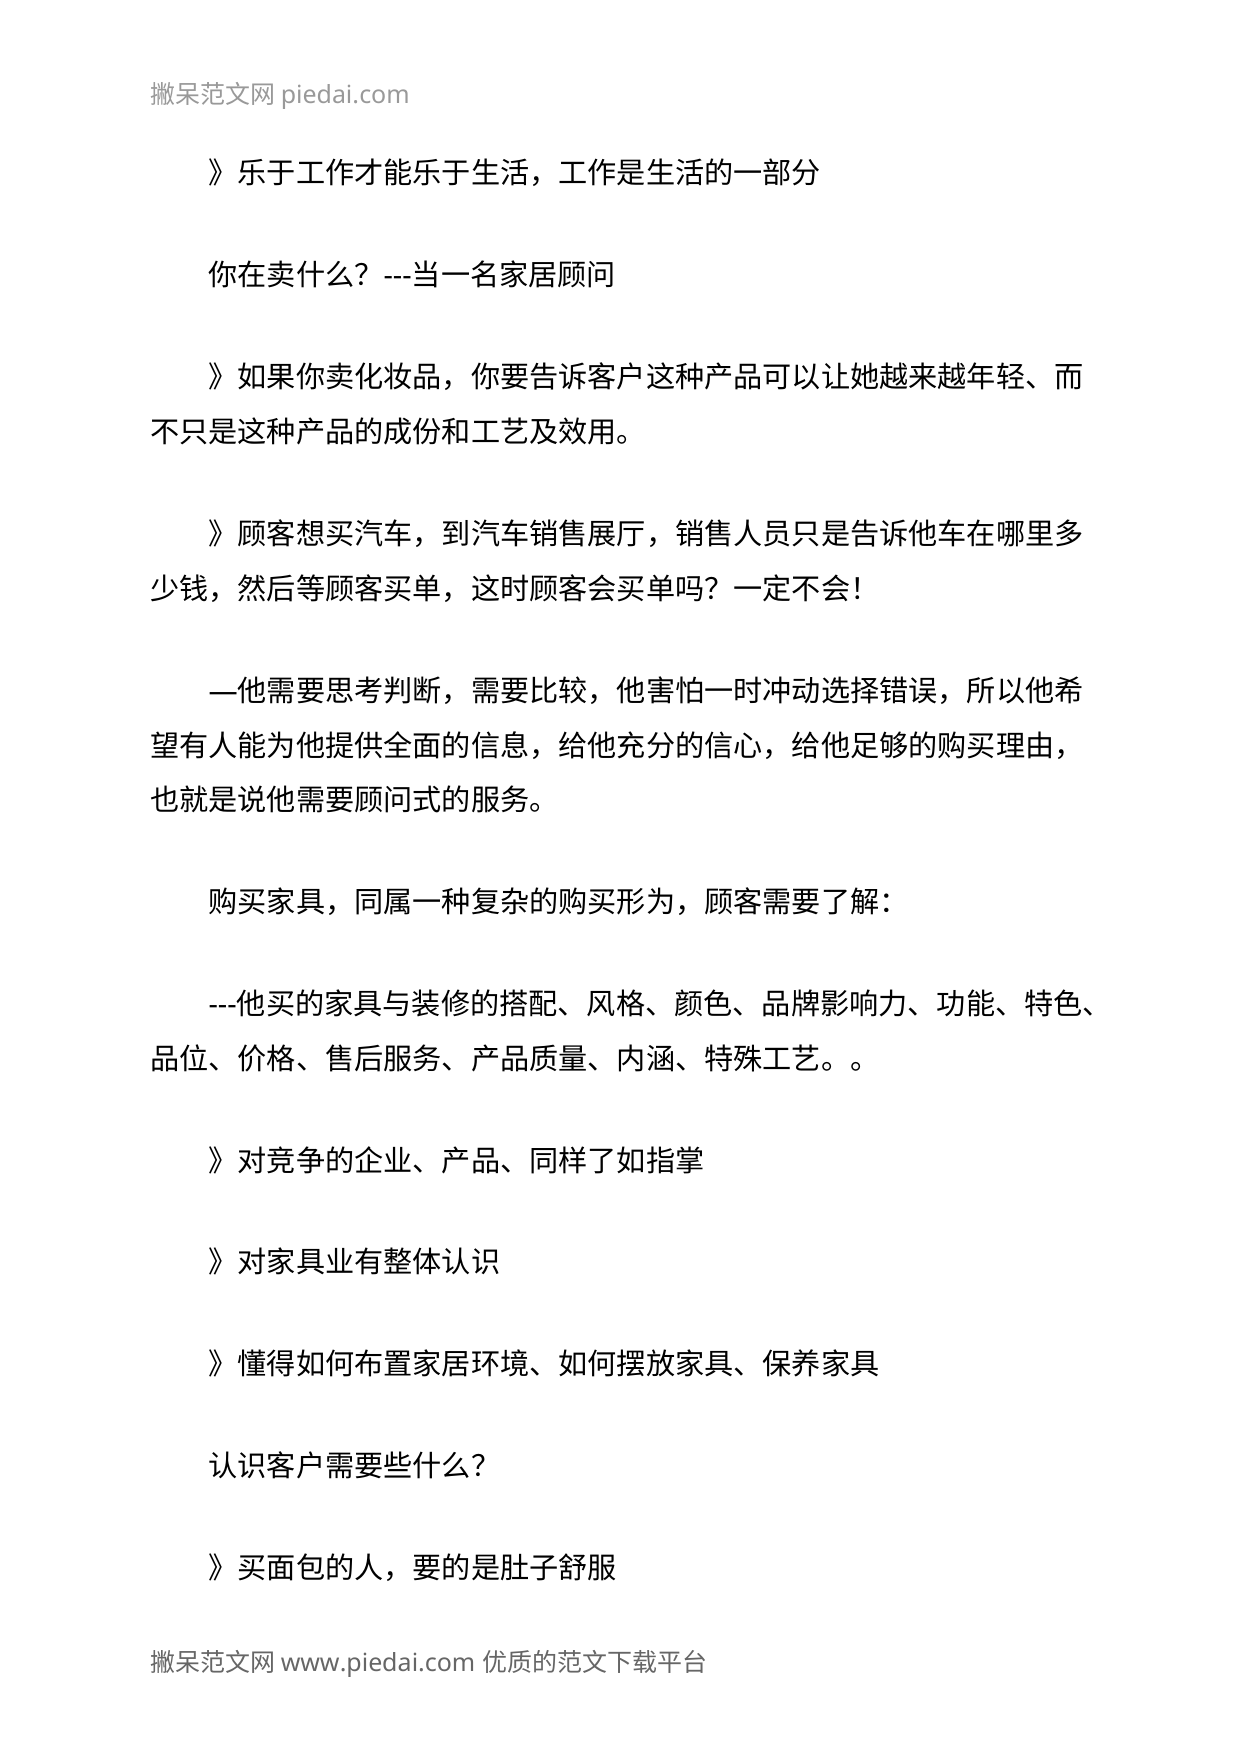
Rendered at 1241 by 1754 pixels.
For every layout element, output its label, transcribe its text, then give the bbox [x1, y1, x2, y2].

text 》顾客想买汽车，到汽车销售展厅，销售人员只是告诉他车在哪里多少钱，然后等顾客买单，这时顾客会买单吗？一定不会！ [150, 510, 1090, 608]
text 》懂得如何布置家居环境、如何摆放家具、保养家具 [150, 1341, 1090, 1383]
text 认识客户需要些什么？ [150, 1443, 1090, 1485]
text 》买面包的人，要的是肚子舒服 [150, 1544, 1090, 1587]
text 》对竞争的企业、产品、同样了如指掌 [150, 1137, 1090, 1179]
text 》如果你卖化妆品，你要告诉客户这种产品可以让她越来越年轻、而不只是这种产品的成份和工艺及效用。 [150, 354, 1090, 451]
text 》对家具业有整体认识 [150, 1239, 1090, 1281]
text ---他买的家具与装修的搭配、风格、颜色、品牌影响力、功能、特色、品位、价格、售后服务、产品质量、内涵、特殊工艺。。 [150, 981, 1090, 1078]
text 》乐于工作才能乐于生活，工作是生活的一部分 [150, 150, 1090, 192]
text 购买家具，同属一种复杂的购买形为，顾客需要了解： [150, 879, 1090, 921]
text —他需要思考判断，需要比较，他害怕一时冲动选择错误，所以他希望有人能为他提供全面的信息，给他充分的信心，给他足够的购买理由，也就是说他需要顾问式的服务。 [150, 667, 1090, 819]
text 你在卖什么？---当一名家居顾问 [150, 252, 1090, 294]
